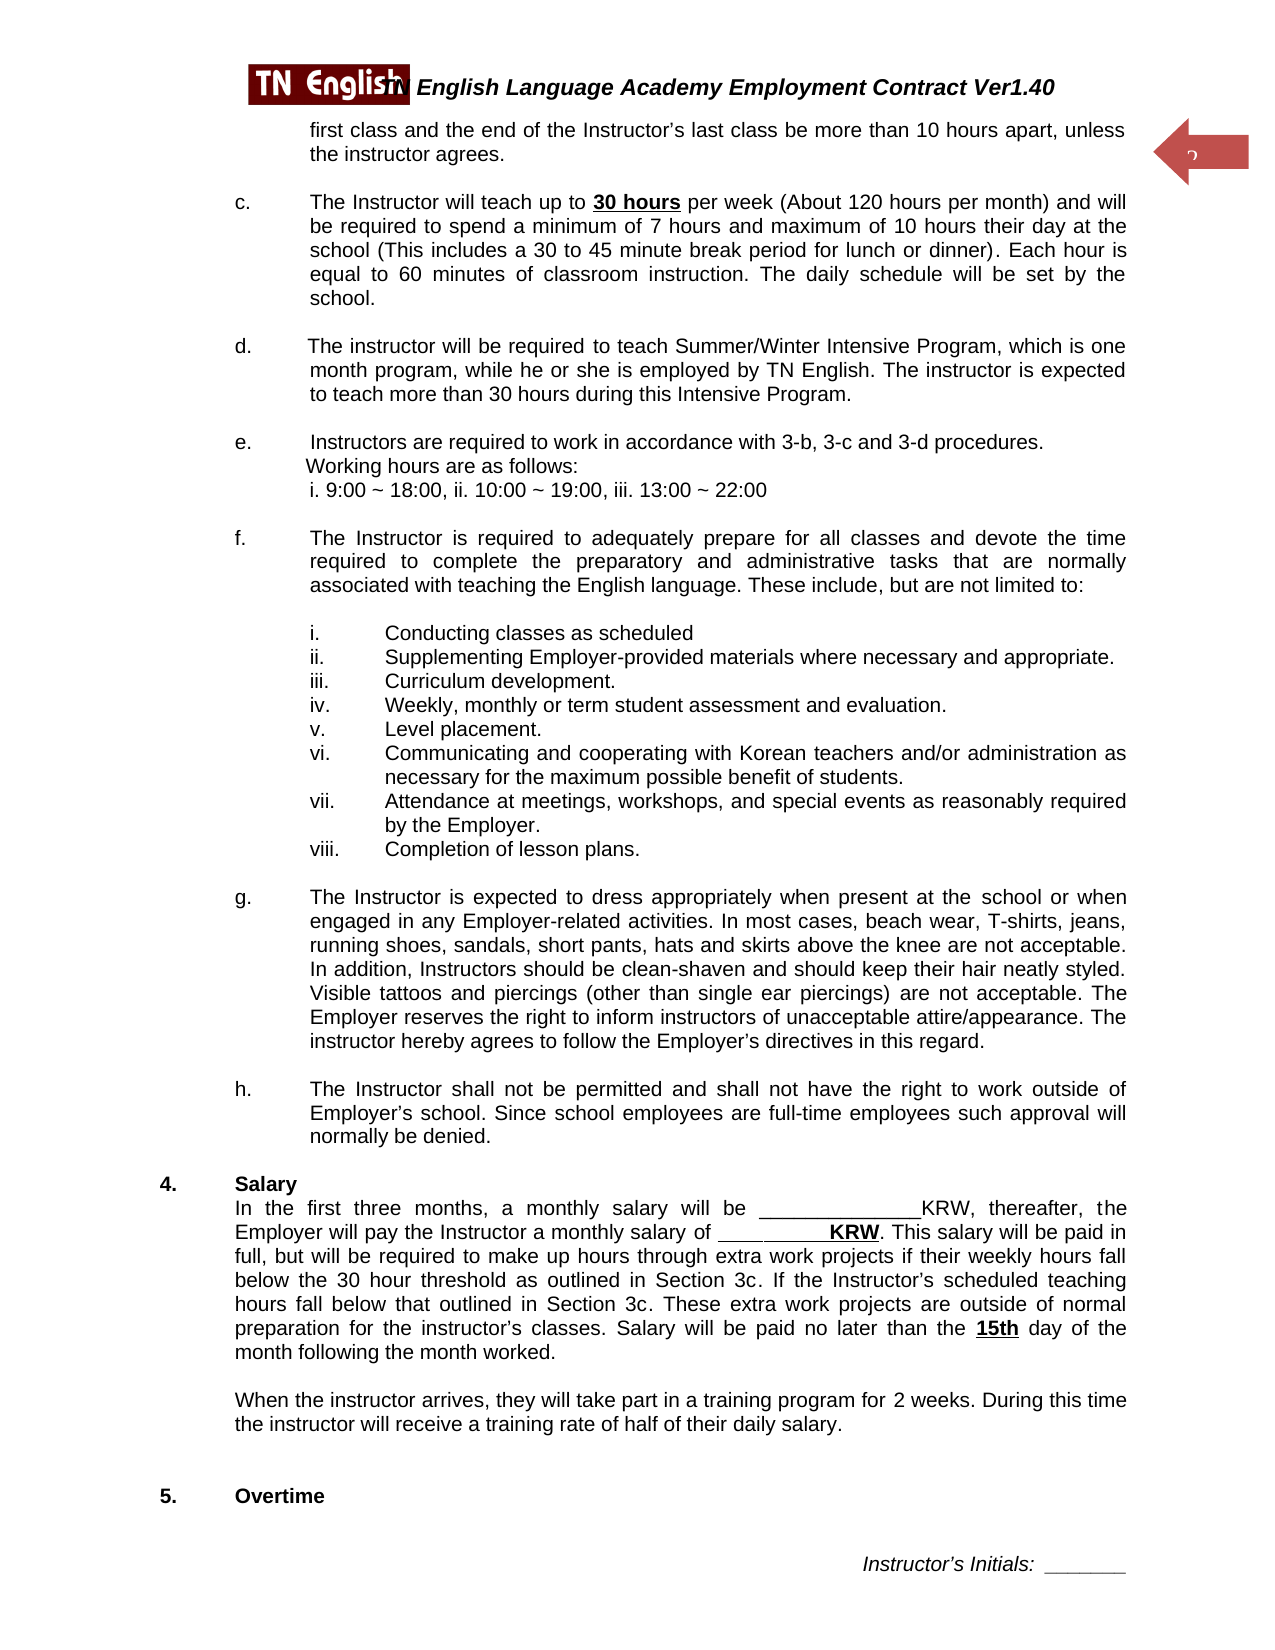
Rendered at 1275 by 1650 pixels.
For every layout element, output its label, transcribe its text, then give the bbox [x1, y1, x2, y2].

text f. The Instructor is required to adequately prepare for all classes and devote the time required to complete the preparatory and administrative tasks that are normally associated with teaching the English language. These include, but are not limited to: [234, 525, 1127, 597]
text h. The Instructor shall not be permitted and shall not have the right to work outside of Employer’s school. Since school employees are full-time employees such approval will normally be denied. [234, 1076, 1127, 1148]
text v. Level placement. [309, 717, 1127, 741]
text 4. Salary [159, 1172, 1127, 1196]
text g. The Instructor is expected to dress appropriately when present at the school or when engaged in any Employer-related activities. In most cases, beach wear, T-shirts, jeans, running shoes, sandals, short pants, hats and skirts above the knee are not acceptable. In addition, Instructors should be clean-shaven and should keep their hair neatly styled. Visible tattoos and piercings (other than single ear piercings) are not acceptable. The Employer reserves the right to inform instructors of unacceptable attire/appearance. The instructor hereby agrees to follow the Employer’s directives in this regard. [234, 885, 1127, 1052]
picture [247, 64, 411, 106]
text ii. Supplementing Employer-provided materials where necessary and appropriate. [309, 645, 1127, 669]
text iv. Weekly, monthly or term student assessment and evaluation. [309, 693, 1127, 717]
text e. Instructors are required to work in accordance with 3-b, 3-c and 3-d procedures. [234, 429, 1127, 453]
text viii. Completion of lesson plans. [309, 837, 1127, 861]
text i. Conducting classes as scheduled [234, 621, 1127, 645]
text vii. Attendance at meetings, workshops, and special events as reasonably required by the Employer. [309, 789, 1127, 837]
text c. The Instructor will teach up to 30 hours per week (About 120 hours per month) and will be required to spend a minimum of 7 hours and maximum of 10 hours their day at the school (This includes a 30 to 45 minute break period for lunch or dinner). Each hour is equal to 60 minutes of classroom instruction. The daily schedule will be set by the school. [234, 190, 1127, 310]
text When the instructor arrives, they will take part in a training program for 2 weeks. During this time the instructor will receive a training rate of half of their daily salary. [234, 1388, 1127, 1436]
text i. 9:00 ~ 18:00, ii. 10:00 ~ 19:00, iii. 13:00 ~ 22:00 [309, 477, 1127, 501]
text d. The instructor will be required to teach Summer/Winter Intensive Program, which is one month program, while he or she is employed by TN English. The instructor is expected to teach more than 30 hours during this Intensive Program. [234, 334, 1127, 406]
text Working hours are as follows: [159, 453, 1127, 477]
text 5. Overtime [159, 1484, 1127, 1508]
text In the first three months, a monthly salary will be ______________KRW, thereafter, the Employer will pay the Instructor a monthly salary of KRW. This salary will be paid in full, but will be required to make up hours through extra work projects if their weekly hours fall below the 30 hour threshold as outlined in Section 3c. If the Instructor’s scheduled teaching hours fall below that outlined in Section 3c. These extra work projects are outside of normal preparation for the instructor’s classes. Salary will be paid no later than the 15th day of the month following the month worked. [234, 1196, 1127, 1364]
text iii. Curriculum development. [309, 669, 1127, 693]
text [234, 118, 1127, 166]
text vi. Communicating and cooperating with Korean teachers and/or administration as necessary for the maximum possible benefit of students. [309, 741, 1127, 789]
